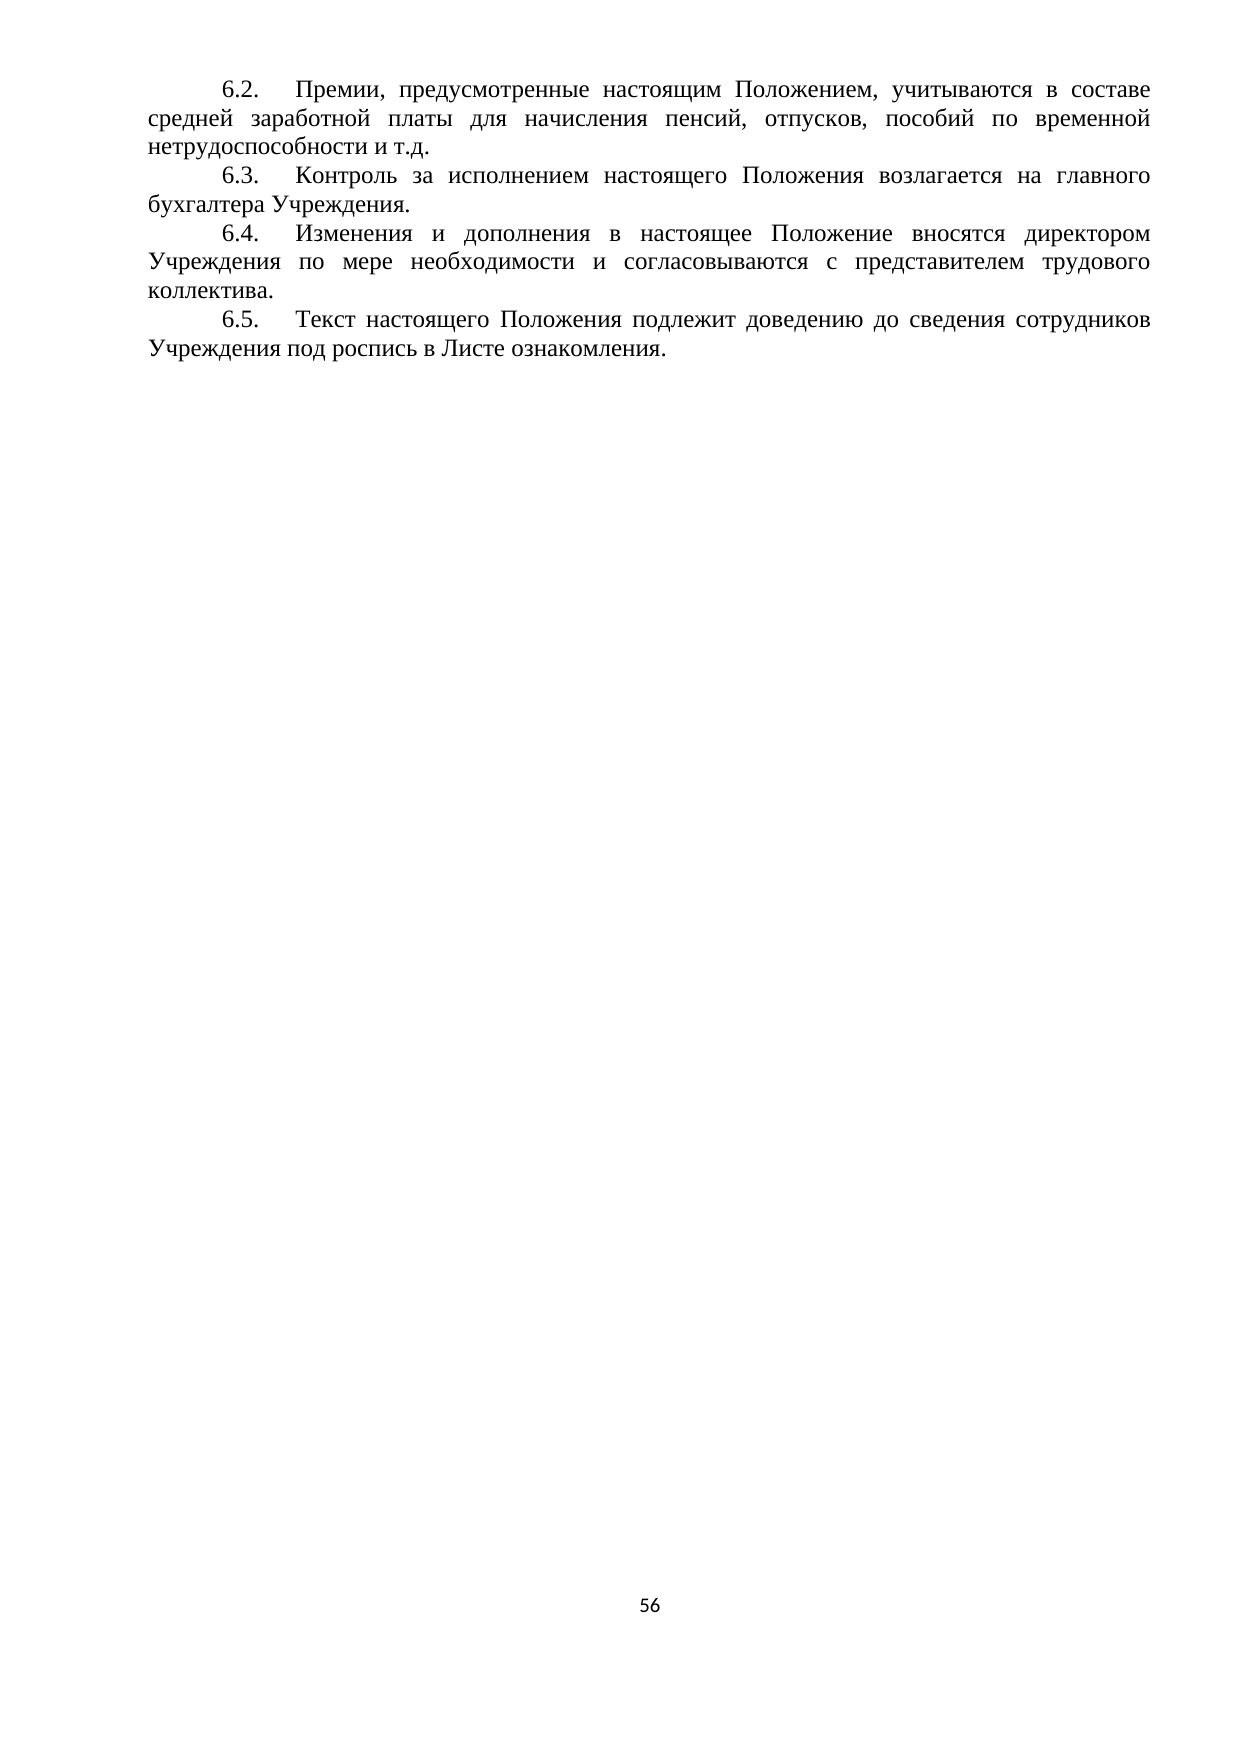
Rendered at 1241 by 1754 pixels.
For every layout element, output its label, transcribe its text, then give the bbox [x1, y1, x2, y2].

list Текст настоящего Положения подлежит доведению до сведения сотрудников Учреждения под роспись в Листе ознакомления. [148, 304, 1152, 361]
list Контроль за исполнением настоящего Положения возлагается на главного бухгалтера Учреждения. [148, 160, 1152, 218]
list Премии, предусмотренные настоящим Положением, учитываются в составе средней заработной платы для начисления пенсий, отпусков, пособий по временной нетрудоспособности и т.д. [148, 74, 1152, 160]
list Изменения и дополнения в настоящее Положение вносятся директором Учреждения по мере необходимости и согласовываются с представителем трудового коллектива. [148, 218, 1152, 304]
